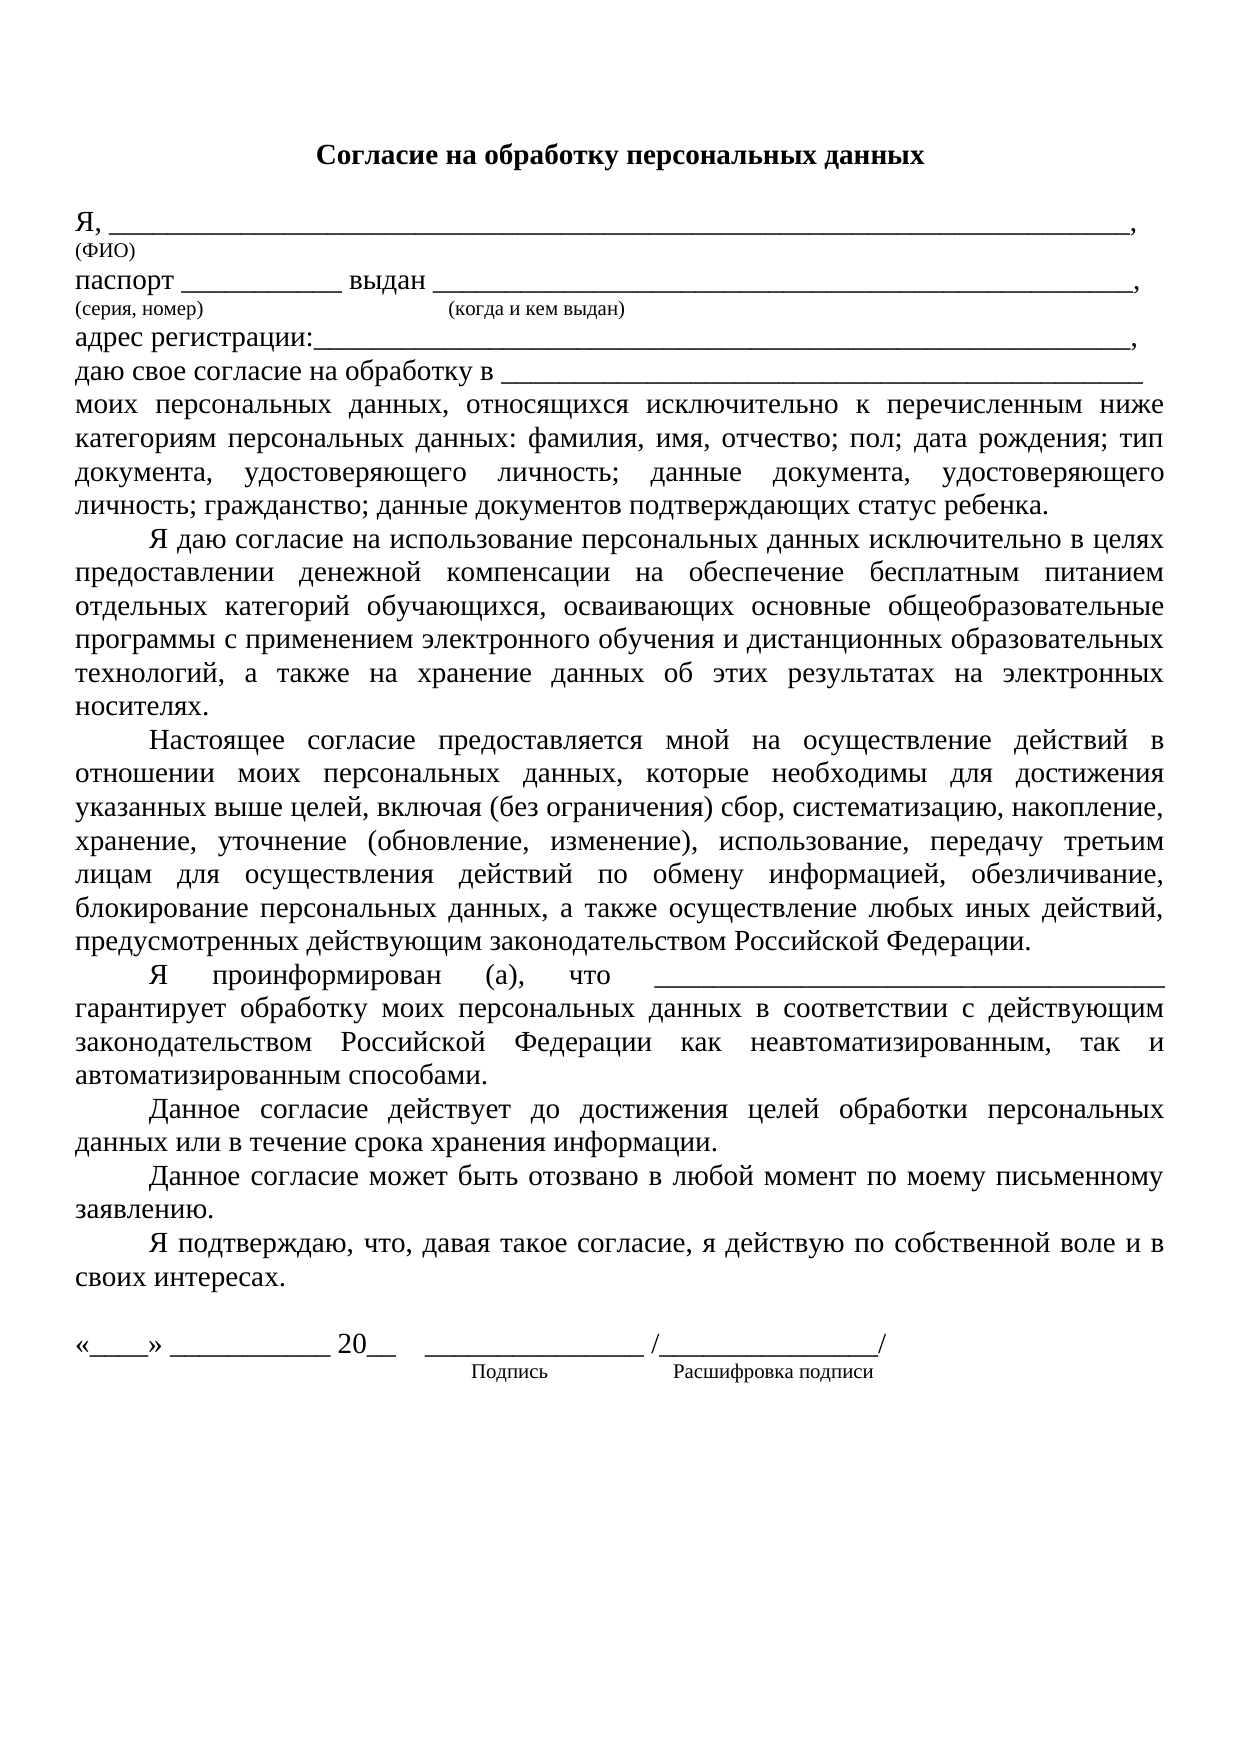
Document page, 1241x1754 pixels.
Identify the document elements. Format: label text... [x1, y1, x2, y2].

text Согласие на обработку персональных данных [75, 137, 1165, 171]
text адрес регистрации:________________________________________________________, [75, 319, 1165, 353]
text Настоящее согласие предоставляется мной на осуществление действий в отношении моих персональных данных, которые необходимы для достижения указанных выше целей, включая (без ограничения) сбор, систематизацию, накопление, хранение, уточнение (обновление, изменение), использование, передачу третьим лицам для осуществления действий по обмену информацией, обезличивание, блокирование персональных данных, а также осуществление любых иных действий, предусмотренных действующим законодательством Российской Федерации. [75, 722, 1165, 957]
text Я, ______________________________________________________________________, [75, 204, 1165, 238]
text (ФИО) [75, 238, 1165, 262]
text паспорт ___________ выдан ________________________________________________, [75, 262, 1165, 296]
text Данное согласие может быть отозвано в любой момент по моему письменному заявлению. [75, 1158, 1165, 1225]
text Я проинформирован (а), что ___________________________________ гарантирует обработку моих персональных данных в соответствии с действующим законодательством Российской Федерации как неавтоматизированным, так и автоматизированным способами. [75, 957, 1165, 1091]
text (серия, номер) (когда и кем выдан) [75, 296, 1165, 319]
text моих персональных данных, относящихся исключительно к перечисленным ниже категориям персональных данных: фамилия, имя, отчество; пол; дата рождения; тип документа, удостоверяющего личность; данные документа, удостоверяющего личность; гражданство; данные документов подтверждающих статус ребенка. [75, 387, 1165, 521]
text Я даю согласие на использование персональных данных исключительно в целях предоставлении денежной компенсации на обеспечение бесплатным питанием отдельных категорий обучающихся, осваивающих основные общеобразовательные программы с применением электронного обучения и дистанционных образовательных технологий, а также на хранение данных об этих результатах на электронных носителях. [75, 521, 1165, 722]
text Подпись Расшифровка подписи [75, 1359, 1165, 1383]
text Я подтверждаю, что, давая такое согласие, я действую по собственной воле и в своих интересах. [75, 1225, 1165, 1292]
text даю свое согласие на обработку в ____________________________________________ [75, 353, 1165, 387]
text Данное согласие действует до достижения целей обработки персональных данных или в течение срока хранения информации. [75, 1091, 1165, 1158]
text «____» ___________ 20__ _______________ /_______________/ [75, 1326, 1165, 1359]
